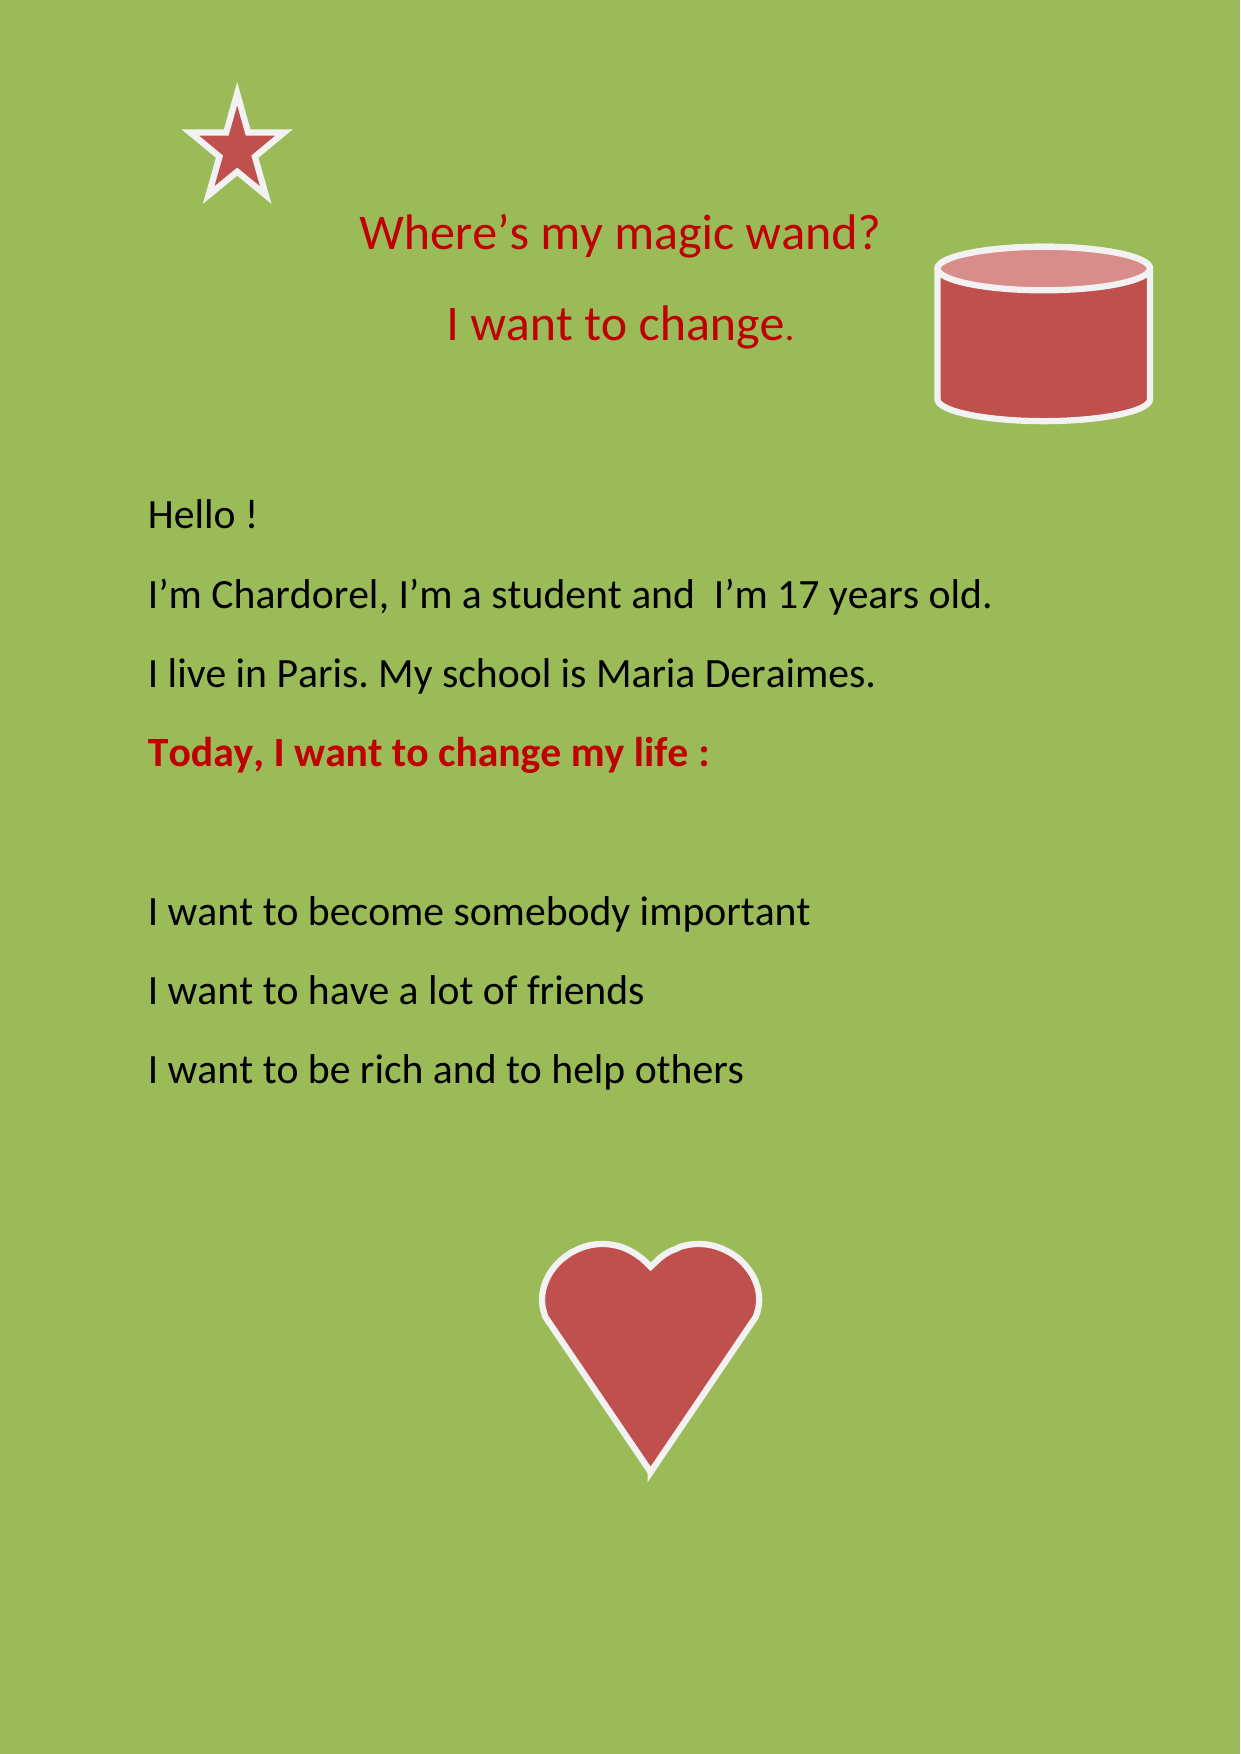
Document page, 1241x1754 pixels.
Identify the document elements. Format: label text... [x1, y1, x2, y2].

text I want to have a lot of friends [148, 964, 1093, 1015]
text I want to change. [148, 292, 934, 353]
text I’m Chardorel, I’m a student and I’m 17 years old. [148, 568, 1093, 619]
text Today, I want to change my life : [148, 726, 1093, 777]
text I live in Paris. My school is Maria Deraimes. [148, 647, 1093, 698]
text Where’s my magic wand? [148, 201, 1093, 262]
text I want to become somebody important [148, 885, 1093, 936]
text Hello ! [148, 488, 1093, 539]
text I want to be rich and to help others [148, 1043, 1093, 1094]
